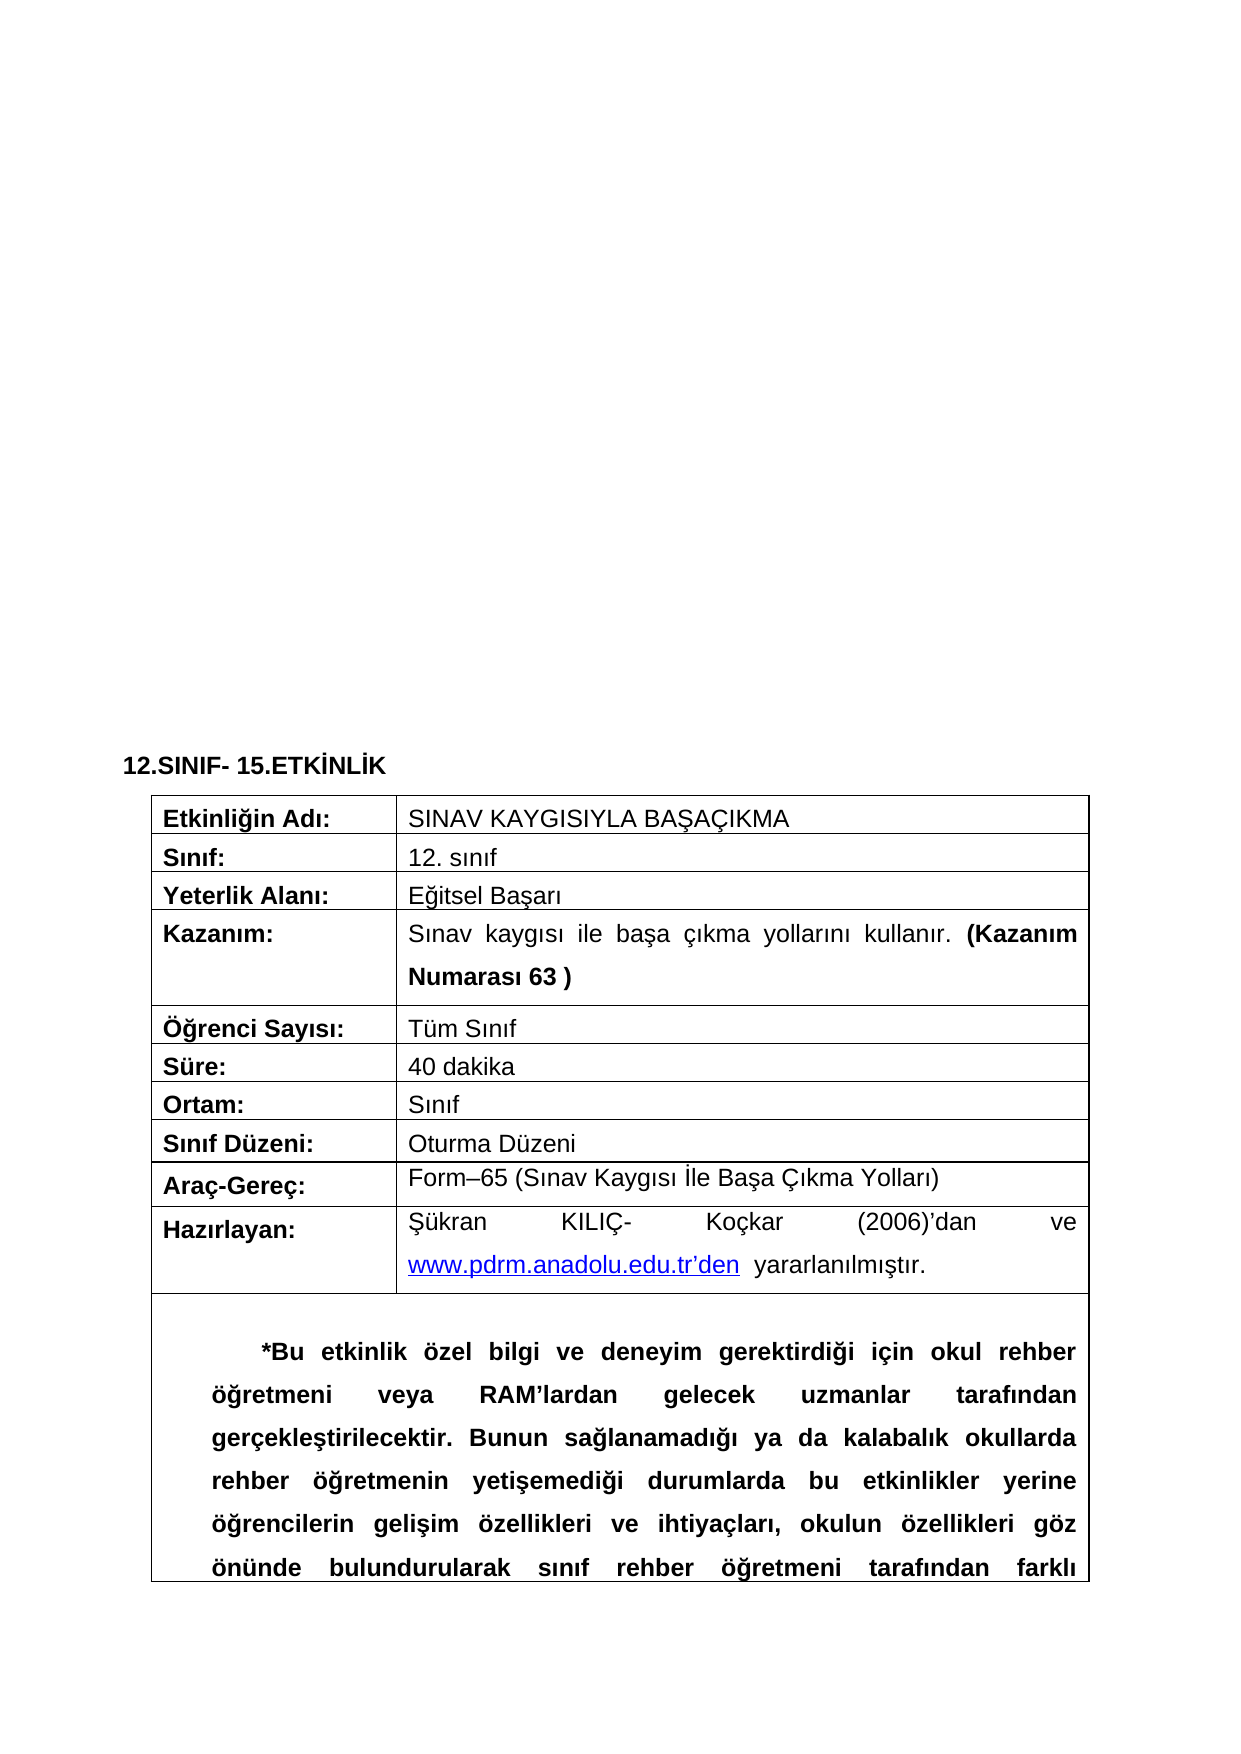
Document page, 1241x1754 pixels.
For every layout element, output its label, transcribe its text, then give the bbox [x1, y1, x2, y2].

table_cell Yeterlik Alanı: [152, 872, 396, 909]
table_cell 12. sınıf [397, 834, 1088, 871]
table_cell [152, 1294, 1088, 1581]
table_cell Hazırlayan: [152, 1207, 396, 1293]
table_cell Sınav kaygısı ile başa çıkma yollarını kullanır. (Kazanım Numarası 63 ) [397, 910, 1088, 1005]
table_cell Süre: [152, 1044, 396, 1081]
table_cell Kazanım: [152, 910, 396, 1005]
table_cell Ortam: [152, 1082, 396, 1119]
table_header Etkinliğin Adı: [152, 796, 396, 833]
table_cell 40 dakika [397, 1044, 1088, 1081]
table_cell Sınıf Düzeni: [152, 1120, 396, 1161]
table_cell Sınıf [397, 1082, 1088, 1119]
table_cell Tüm Sınıf [397, 1006, 1088, 1043]
table_cell Eğitsel Başarı [397, 872, 1088, 909]
table_cell Öğrenci Sayısı: [152, 1006, 396, 1043]
table_cell Form–65 (Sınav Kaygısı İle Başa Çıkma Yolları) [397, 1163, 1088, 1206]
table_cell Oturma Düzeni [397, 1120, 1088, 1161]
table_header SINAV KAYGISIYLA BAŞAÇIKMA [397, 796, 1088, 833]
table_cell Sınıf: [152, 834, 396, 871]
text 12.SINIF- 15.ETKİNLİK [123, 751, 1093, 780]
table_cell Araç-Gereç: [152, 1163, 396, 1206]
table_cell Şükran KILIÇ- Koçkar (2006)’dan ve www.pdrm.anadolu.edu.tr’den yararlanılmıştır. [397, 1207, 1088, 1293]
